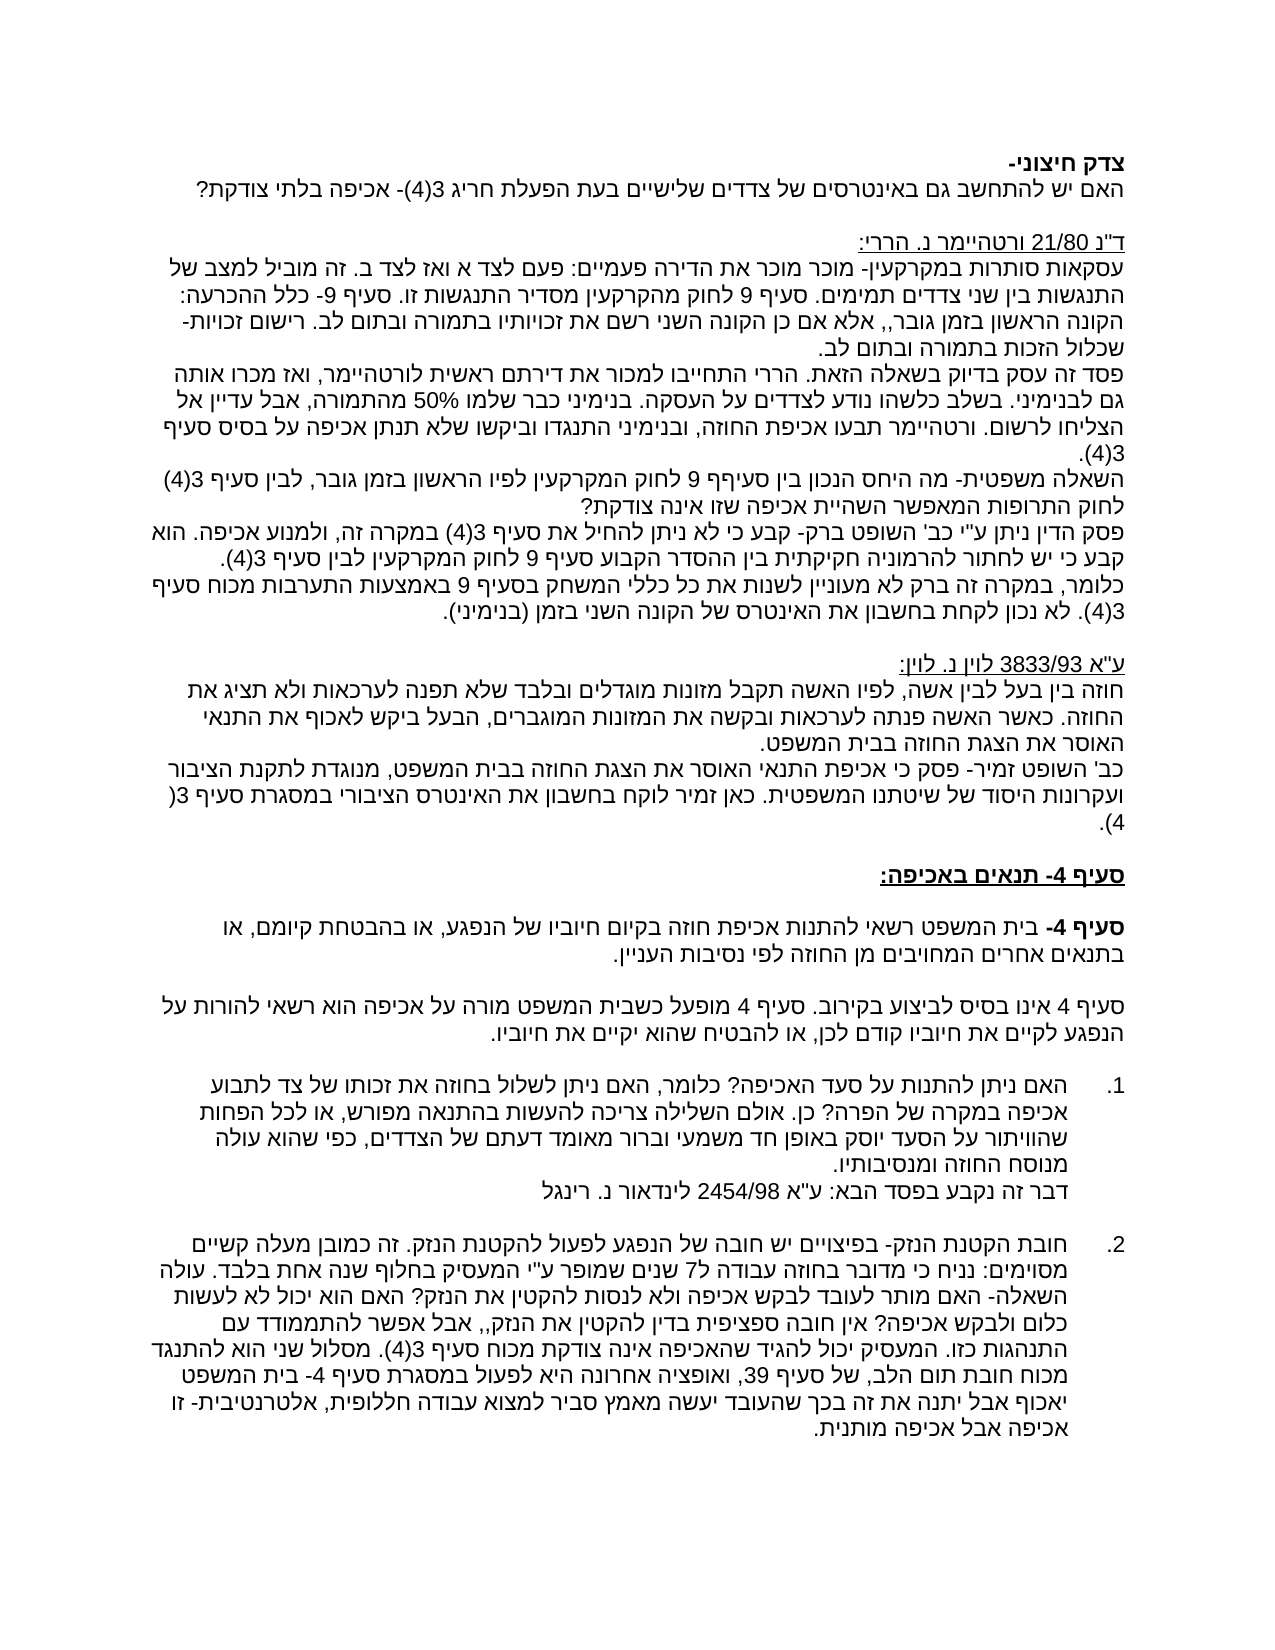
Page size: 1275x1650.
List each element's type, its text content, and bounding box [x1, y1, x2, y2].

list חובת הקטנת הנזק- בפיצויים יש חובה של הנפגע לפעול להקטנת הנזק. זה כמובן מעלה קשיים מסוימים: נניח כי מדובר בחוזה עבודה ל7 שנים שמופר ע"י המעסיק בחלוף שנה אחת בלבד. עולה השאלה- האם מותר לעובד לבקש אכיפה ולא לנסות להקטין את הנזק? האם הוא יכול לא לעשות כלום ולבקש אכיפה? אין חובה ספציפית בדין להקטין את הנזק,, אבל אפשר להתממודד עם התנהגות כזו. המעסיק יכול להגיד שהאכיפה אינה צודקת מכוח סעיף 3(4). מסלול שני הוא להתנגד מכוח חובת תום הלב, של סעיף 39, ואופציה אחרונה היא לפעול במסגרת סעיף 4- בית המשפט יאכוף אבל יתנה את זה בכך שהעובד יעשה מאמץ סביר למצוא עבודה חללופית, אלטרנטיבית- זו אכיפה אבל אכיפה מותנית. [150, 1231, 1106, 1441]
text סעיף 4- בית המשפט רשאי להתנות אכיפת חוזה בקיום חיוביו של הנפגע, או בהבטחת קיומם, או בתנאים אחרים המחויבים מן החוזה לפי נסיבות העניין. [150, 914, 1125, 993]
list האם ניתן להתנות על סעד האכיפה? כלומר, האם ניתן לשלול בחוזה את זכותו של צד לתבוע אכיפה במקרה של הפרה? כן. אולם השלילה צריכה להעשות בהתנאה מפורש, או לכל הפחות שהוויתור על הסעד יוסק באופן חד משמעי וברור מאומד דעתם של הצדדים, כפי שהוא עולה מנוסח החוזה ומנסיבותיו. דבר זה נקבע בפסד הבא: ע"א 2454/98 לינדאור נ. רינגל [150, 1072, 1106, 1204]
text ע"א 3833/93 לוין נ. לוין: חוזה בין בעל לבין אשה, לפיו האשה תקבל מזונות מוגדלים ובלבד שלא תפנה לערכאות ולא תציג את החוזה. כאשר האשה פנתה לערכאות ובקשה את המזונות המוגברים, הבעל ביקש לאכוף את התנאי האוסר את הצגת החוזה בבית המשפט. כב' השופט זמיר- פסק כי אכיפת התנאי האוסר את הצגת החוזה בבית המשפט, מנוגדת לתקנת הציבור ועקרונות היסוד של שיטתנו המשפטית. כאן זמיר לוקח בחשבון את האינטרס הציבורי במסגרת סעיף 3(4). [150, 651, 1125, 835]
text צדק חיצוני- האם יש להתחשב גם באינטרסים של צדדים שלישיים בעת הפעלת חריג 3(4)- אכיפה בלתי צודקת? [150, 150, 1125, 203]
text סעיף 4 אינו בסיס לביצוע בקירוב. סעיף 4 מופעל כשבית המשפט מורה על אכיפה הוא רשאי להורות על הנפגע לקיים את חיוביו קודם לכן, או להבטיח שהוא יקיים את חיוביו. [150, 993, 1125, 1046]
text ד"נ 21/80 ורטהיימר נ. הררי: עסקאות סותרות במקרקעין- מוכר מוכר את הדירה פעמיים: פעם לצד א ואז לצד ב. זה מוביל למצב של התנגשות בין שני צדדים תמימים. סעיף 9 לחוק מהקרקעין מסדיר התנגשות זו. סעיף 9- כלל ההכרעה: הקונה הראשון בזמן גובר,, אלא אם כן הקונה השני רשם את זכויותיו בתמורה ובתום לב. רישום זכויות- שכלול הזכות בתמורה ובתום לב. פסד זה עסק בדיוק בשאלה הזאת. הררי התחייבו למכור את דירתם ראשית לורטהיימר, ואז מכרו אותה גם לבנימיני. בשלב כלשהו נודע לצדדים על העסקה. בנימיני כבר שלמו 50% מהתמורה, אבל עדיין אל הצליחו לרשום. ורטהיימר תבעו אכיפת החוזה, ובנימיני התנגדו וביקשו שלא תנתן אכיפה על בסיס סעיף 3(4). השאלה משפטית- מה היחס הנכון בין סעיףף 9 לחוק המקרקעין לפיו הראשון בזמן גובר, לבין סעיף 3(4) לחוק התרופות המאפשר השהיית אכיפה שזו אינה צודקת? [150, 203, 1125, 519]
text סעיף 4- תנאים באכיפה: [150, 862, 1125, 914]
text פסק הדין ניתן ע"י כב' השופט ברק- קבע כי לא ניתן להחיל את סעיף 3(4) במקרה זה, ולמנוע אכיפה. הוא קבע כי יש לחתור להרמוניה חקיקתית בין ההסדר הקבוע סעיף 9 לחוק המקרקעין לבין סעיף 3(4). [150, 519, 1125, 572]
text כלומר, במקרה זה ברק לא מעוניין לשנות את כל כללי המשחק בסעיף 9 באמצעות התערבות מכוח סעיף 3(4). לא נכון לקחת בחשבון את האינטרס של הקונה השני בזמן (בנימיני). [150, 572, 1125, 624]
